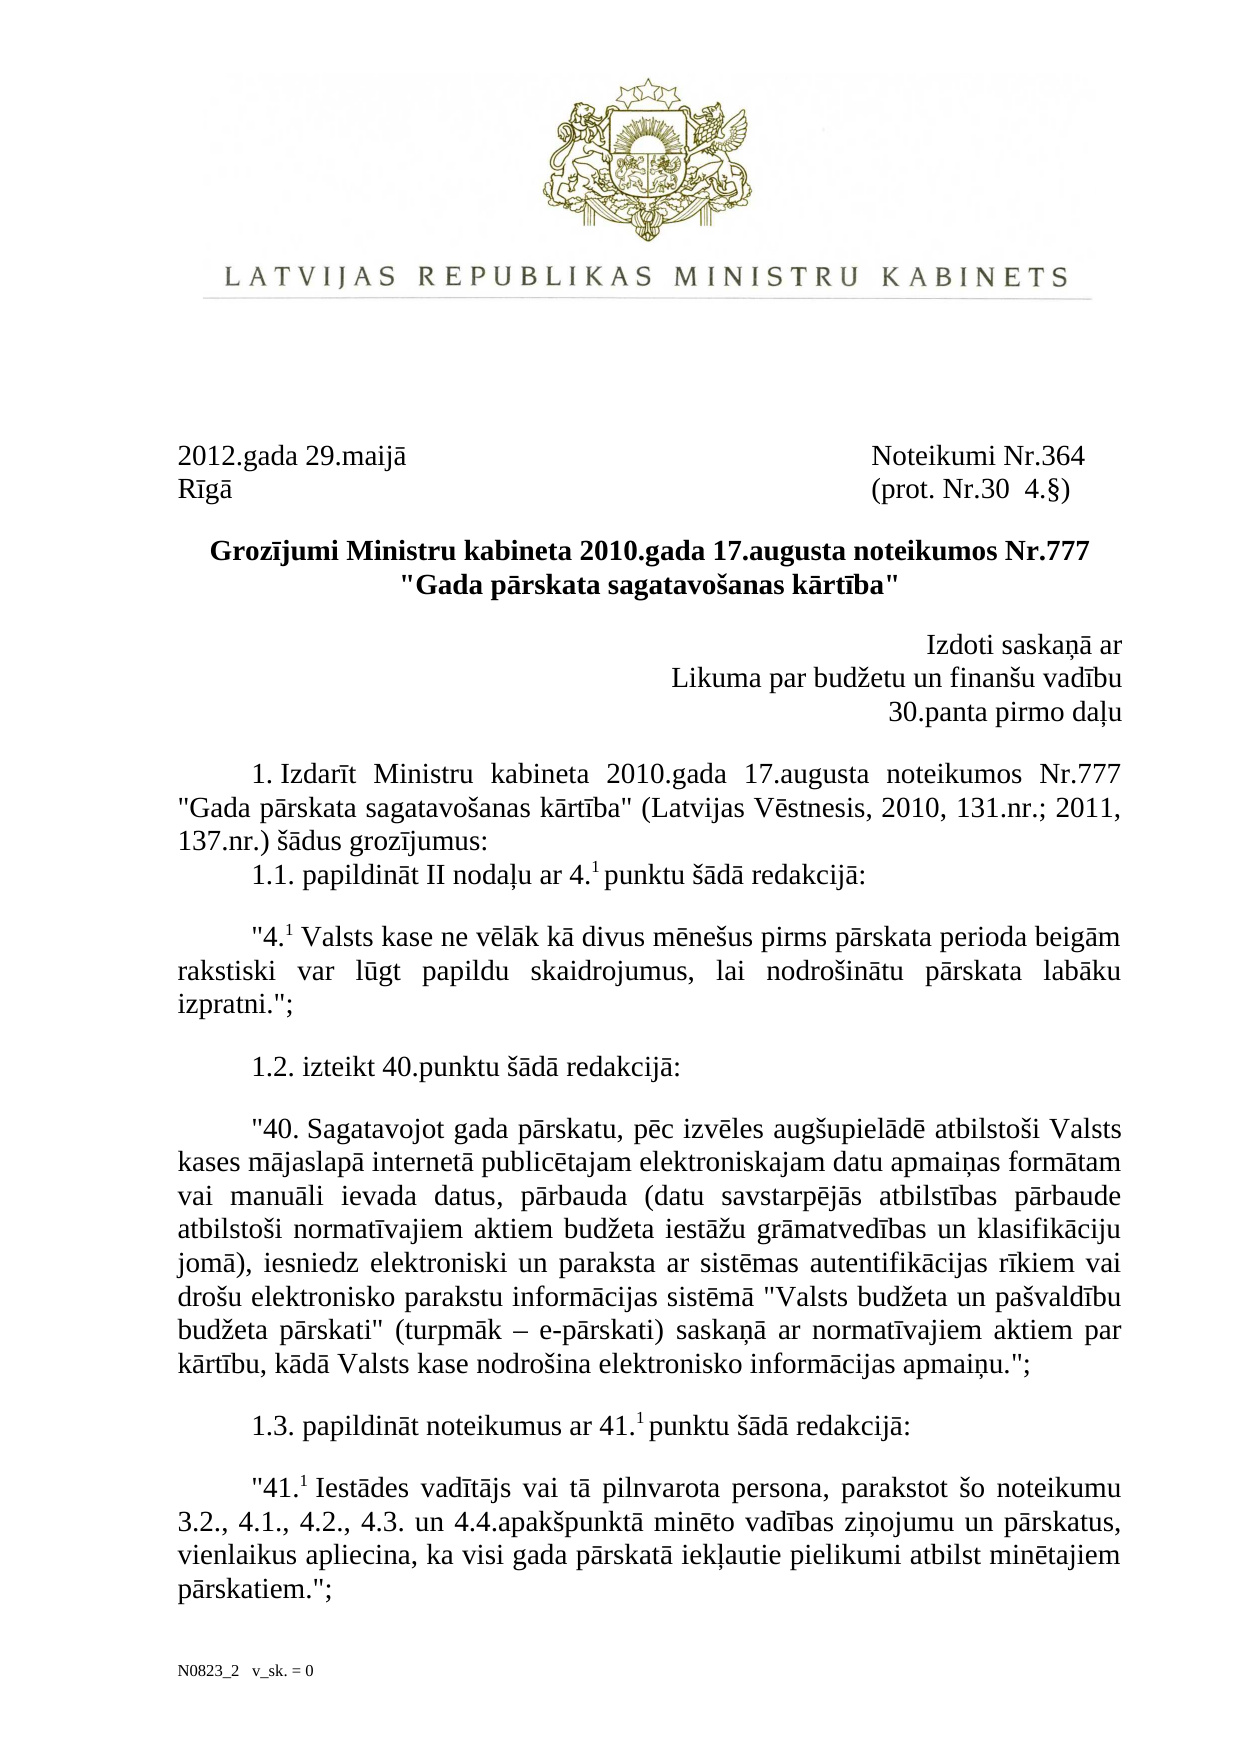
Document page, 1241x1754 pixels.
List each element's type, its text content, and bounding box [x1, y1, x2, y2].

text 2012.gada 29.maijā Noteikumi Nr.364 [177, 438, 1122, 471]
text "40. Sagatavojot gada pārskatu, pēc izvēles augšupielādē atbilstoši Valsts kases mājaslapā internetā publicētajam elektroniskajam datu apmaiņas formātam vai manuāli ievada datus, pārbauda (datu savstarpējās atbilstības pārbaude atbilstoši normatīvajiem aktiem budžeta iestāžu grāmatvedības un klasifikāciju jomā), iesniedz elektroniski un paraksta ar sistēmas autentifikācijas rīkiem vai drošu elektronisko parakstu informācijas sistēmā "Valsts budžeta un pašvaldību budžeta pārskati" (turpmāk – e-pārskati) saskaņā ar normatīvajiem aktiem par kārtību, kādā Valsts kase nodrošina elektronisko informācijas apmaiņu."; [177, 1111, 1122, 1379]
text 1.2. izteikt 40.punktu šādā redakcijā: [177, 1049, 1122, 1082]
text 1.1. papildināt II nodaļu ar 4.1 punktu šādā redakcijā: [177, 857, 1122, 891]
text "41.1 Iestādes vadītājs vai tā pilnvarota persona, parakstot šo noteikumu 3.2., 4.1., 4.2., 4.3. un 4.4.apakšpunktā minēto vadības ziņojumu un pārskatus, vienlaikus apliecina, ka visi gada pārskatā iekļautie pielikumi atbilst minētajiem pārskatiem."; [177, 1470, 1122, 1604]
text Grozījumi Ministru kabineta 2010.gada 17.augusta noteikumos Nr.777 "Gada pārskata sagatavošanas kārtība" [177, 533, 1122, 601]
picture [202, 73, 1097, 304]
text Izdoti saskaņā ar [177, 627, 1122, 661]
text 30.panta pirmo daļu [177, 694, 1122, 728]
text "4.1 Valsts kase ne vēlāk kā divus mēnešus pirms pārskata perioda beigām rakstiski var lūgt papildu skaidrojumus, lai nodrošinātu pārskata labāku izpratni."; [177, 919, 1122, 1020]
text Likuma par budžetu un finanšu vadību [177, 661, 1122, 694]
text 1.3. papildināt noteikumus ar 41.1 punktu šādā redakcijā: [177, 1408, 1122, 1442]
text Rīgā (prot. Nr.30 4.§) [177, 471, 1122, 505]
text 1. Izdarīt Ministru kabineta 2010.gada 17.augusta noteikumos Nr.777 "Gada pārskata sagatavošanas kārtība" (Latvijas Vēstnesis, 2010, 131.nr.; 2011, 137.nr.) šādus grozījumus: [177, 756, 1122, 857]
